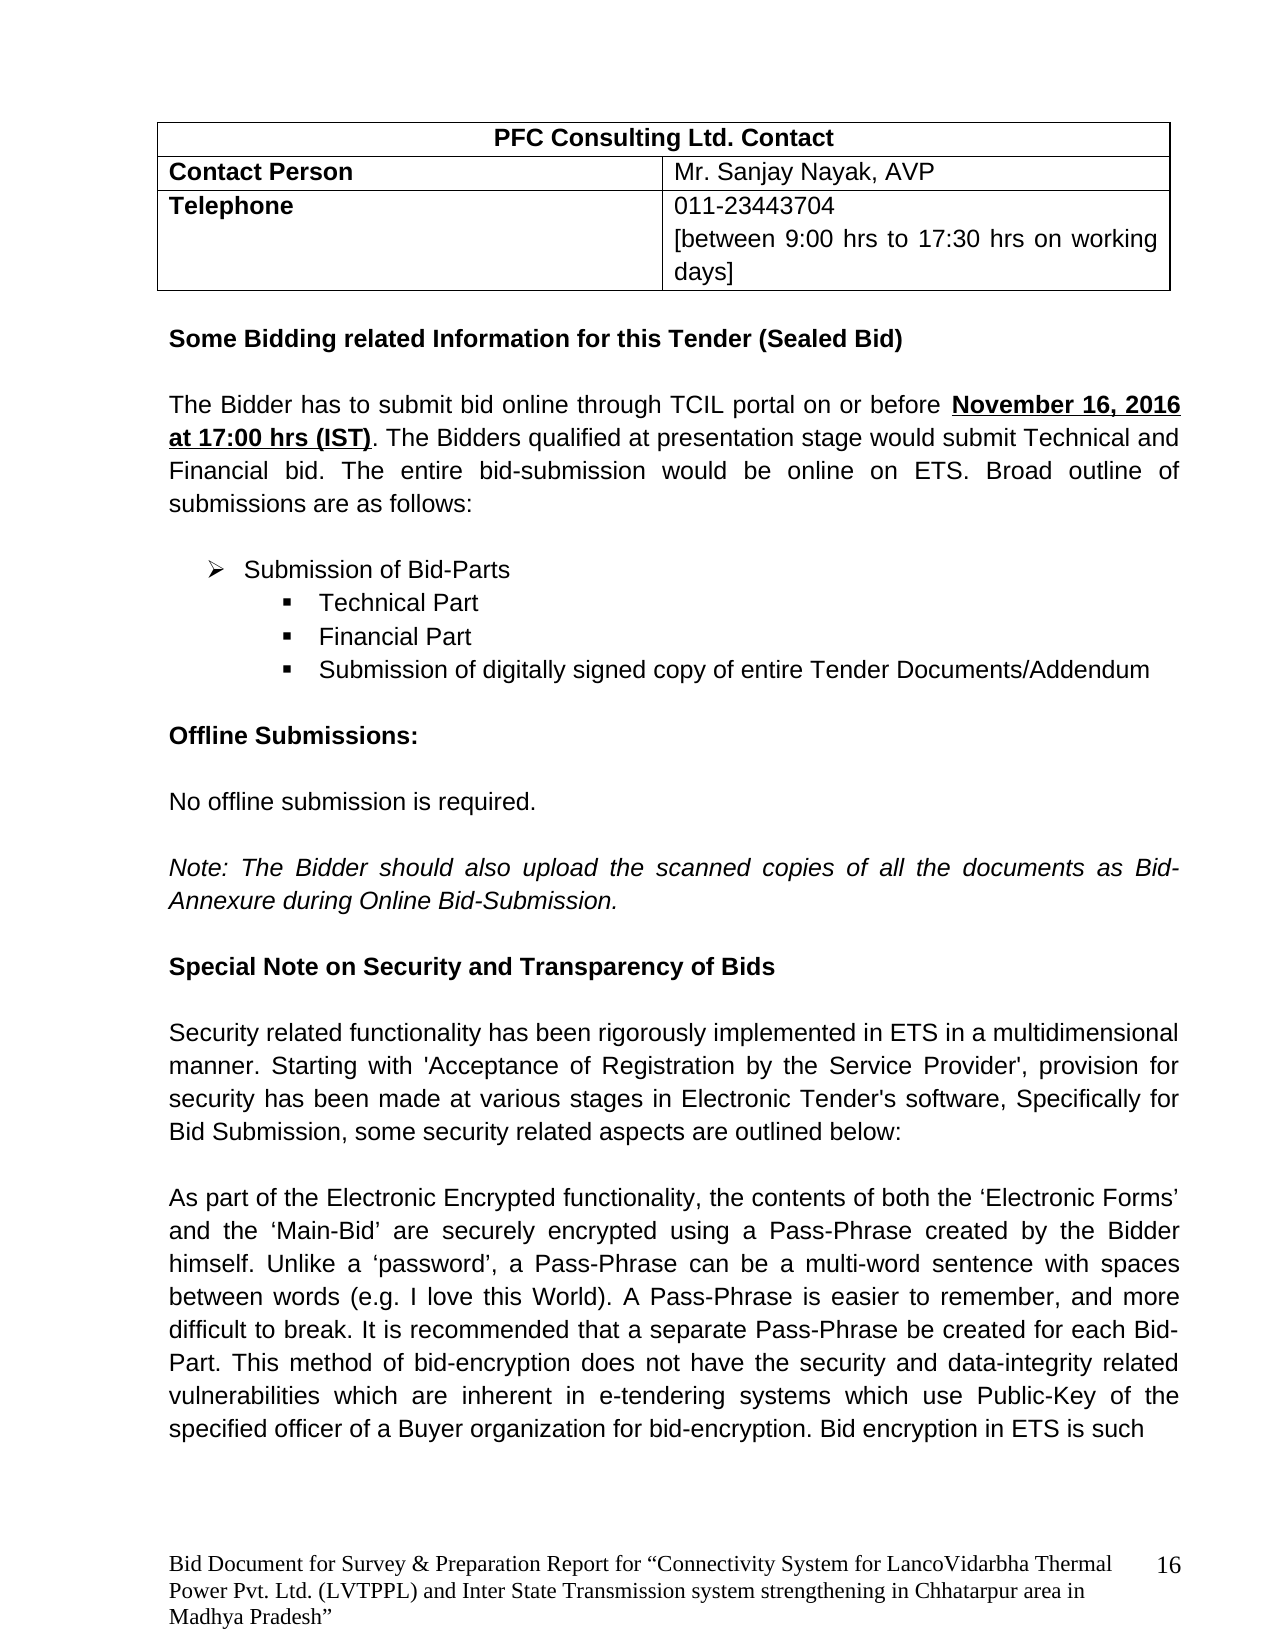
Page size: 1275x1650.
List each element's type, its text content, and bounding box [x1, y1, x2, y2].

text The Bidder has to submit bid online through TCIL portal on or before November 16, 2016 at 17:00 hrs (IST). The Bidders qualified at presentation stage would submit Technical and Financial bid. The entire bid-submission would be online on ETS. Broad outline of submissions are as follows: [169, 390, 1181, 518]
table_cell Mr. Sanjay Nayak, AVP [663, 157, 1169, 190]
table_cell PFC Consulting Ltd. Contact [158, 123, 1169, 156]
text Offline Submissions: [169, 721, 1181, 749]
text Special Note on Security and Transparency of Bids [169, 952, 1181, 981]
list Submission of digitally signed copy of entire Tender Documents/Addendum [281, 655, 1181, 683]
table_cell Telephone [158, 191, 662, 290]
list Submission of Bid-Parts [206, 555, 1181, 584]
list Technical Part [281, 588, 1181, 617]
list Financial Part [281, 622, 1181, 650]
text Security related functionality has been rigorously implemented in ETS in a multidimensional manner. Starting with 'Acceptance of Registration by the Service Provider', provision for security has been made at various stages in Electronic Tender's software, Specifically for Bid Submission, some security related aspects are outlined below: [169, 1018, 1181, 1146]
text No offline submission is required. [169, 787, 1181, 816]
text Some Bidding related Information for this Tender (Sealed Bid) [169, 324, 1181, 353]
table_cell Contact Person [158, 157, 662, 190]
table_cell 011-23443704 [between 9:00 hrs to 17:30 hrs on working days] [663, 191, 1169, 290]
text As part of the Electronic Encrypted functionality, the contents of both the ‘Electronic Forms’ and the ‘Main-Bid’ are securely encrypted using a Pass-Phrase created by the Bidder himself. Unlike a ‘password’, a Pass-Phrase can be a multi-word sentence with spaces between words (e.g. I love this World). A Pass-Phrase is easier to remember, and more difficult to break. It is recommended that a separate Pass-Phrase be created for each Bid-Part. This method of bid-encryption does not have the security and data-integrity related vulnerabilities which are inherent in e-tendering systems which use Public-Key of the specified officer of a Buyer organization for bid-encryption. Bid encryption in ETS is such [169, 1183, 1181, 1443]
text Note: The Bidder should also upload the scanned copies of all the documents as Bid- Annexure during Online Bid-Submission. [169, 853, 1181, 915]
